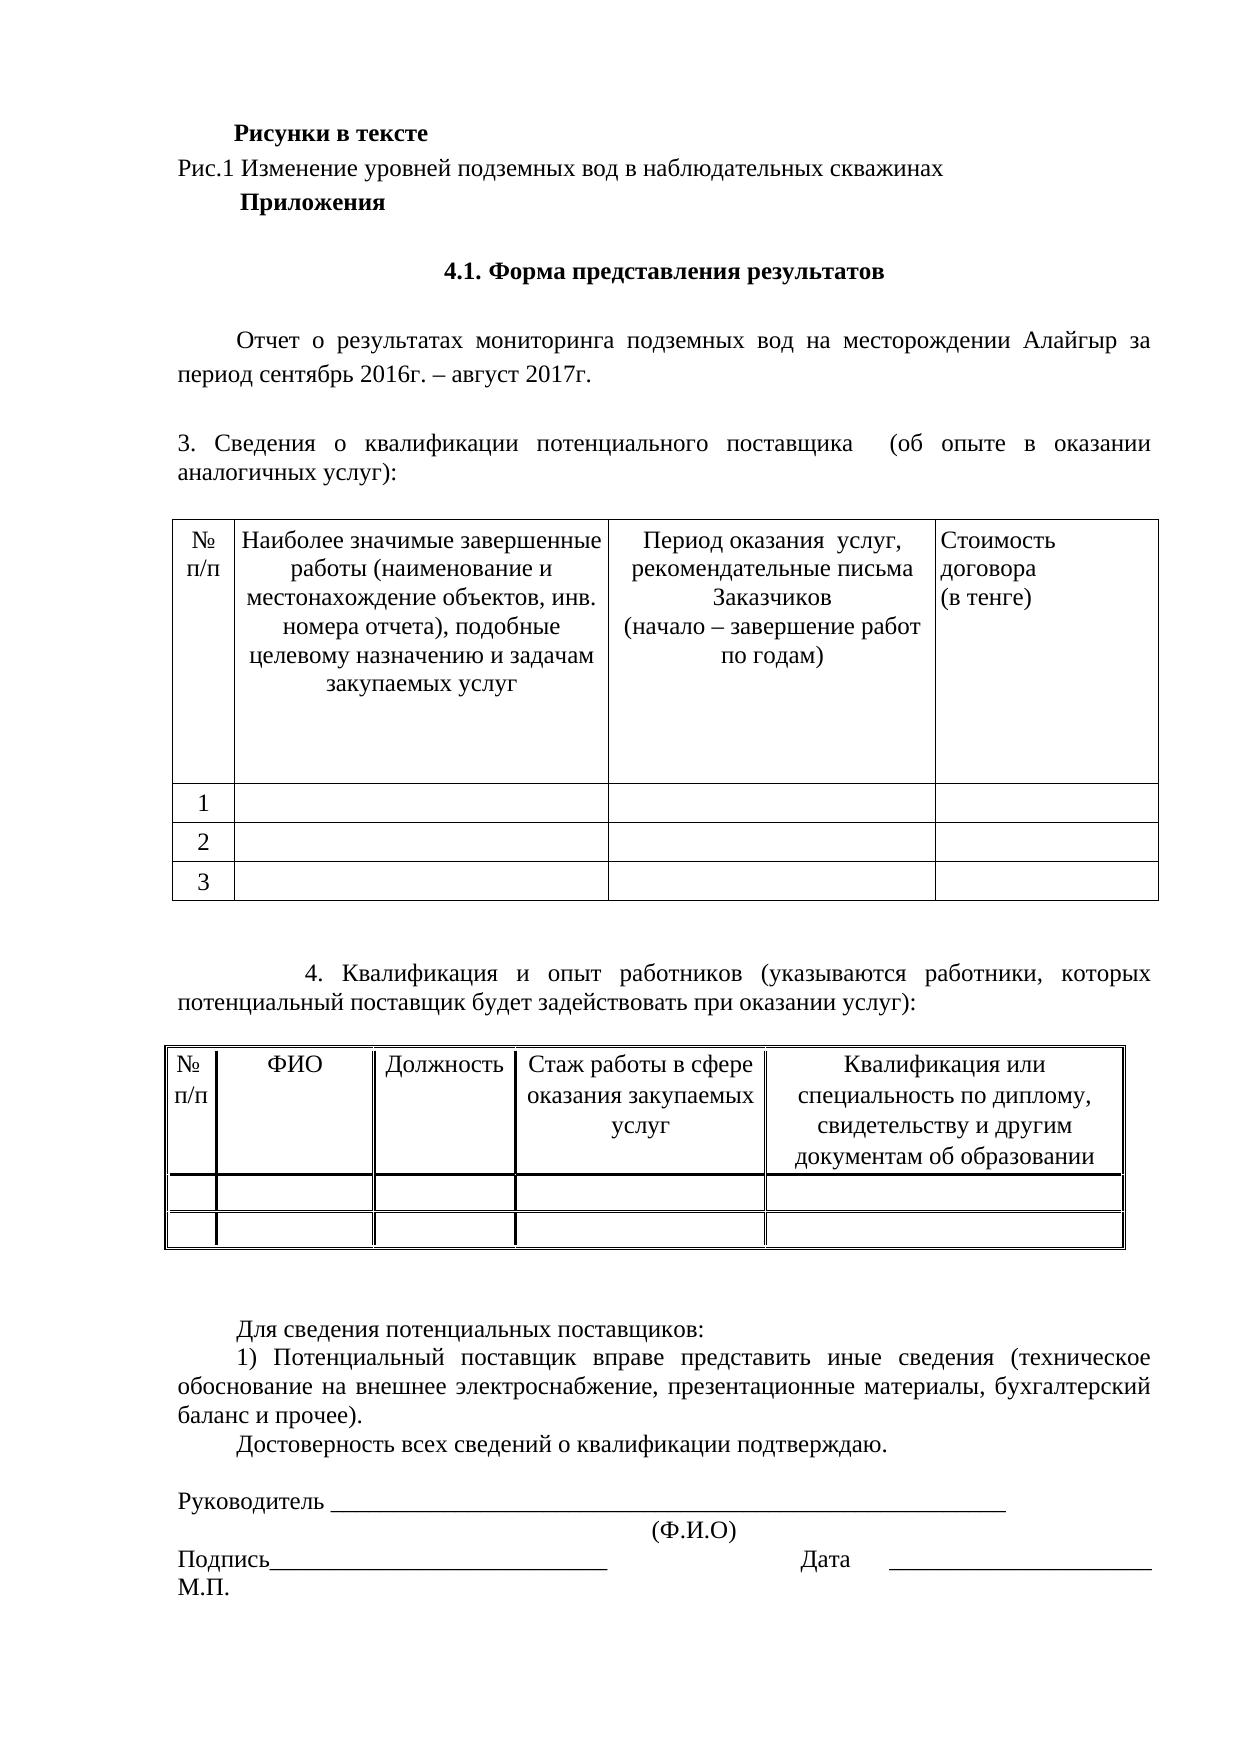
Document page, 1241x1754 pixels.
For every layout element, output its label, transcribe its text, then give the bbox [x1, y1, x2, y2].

table_cell [936, 823, 1158, 861]
table_cell [216, 1210, 374, 1246]
table_cell [166, 1173, 215, 1209]
table_cell [376, 1176, 514, 1209]
table_cell [936, 784, 1158, 822]
text 1) Потенциальный поставщик вправе представить иные сведения (техническое обоснование на внешнее электроснабжение, презентационные материалы, бухгалтерский баланс и прочее). [177, 1342, 1152, 1429]
table_header ФИО [216, 1046, 374, 1173]
table_header Квалификация или специальность по диплому, свидетельству и другим документам об образовании [766, 1048, 1122, 1173]
table_cell [168, 1210, 216, 1246]
list Отчет о результатах мониторинга подземных вод на месторождении Алайгыр за период сентябрь 2016г. – август 2017г. [177, 325, 1152, 388]
table_header № п/п [173, 520, 234, 782]
text 3. Сведения о квалификации потенциального поставщика (об опыте в оказании аналогичных услуг): [177, 428, 1152, 486]
table_header Период оказания услуг, рекомендательные письма Заказчиков (начало – завершение работ по годам) [609, 520, 935, 782]
table_header Должность [374, 1048, 515, 1173]
text (Ф.И.О) [177, 1515, 1152, 1544]
text Руководитель ______________________________________________________ [177, 1486, 1152, 1515]
table_cell 2 [173, 823, 234, 861]
text Достоверность всех сведений о квалификации подтверждаю. [177, 1429, 1152, 1457]
list Рис.1 Изменение уровней подземных вод в наблюдательных скважинах [177, 153, 1152, 181]
table_cell [517, 1176, 764, 1209]
table_cell [218, 1176, 372, 1209]
table_header Стаж работы в сфере оказания закупаемых услуг [515, 1048, 766, 1173]
table_cell [374, 1213, 515, 1246]
table_cell [767, 1173, 1124, 1209]
text Подпись___________________________ Дата _____________________ М.П. [177, 1544, 1152, 1601]
table_cell [235, 784, 608, 822]
table_cell [235, 862, 608, 900]
table_cell 3 [173, 862, 234, 900]
table_header № п/п [168, 1048, 216, 1173]
table_cell [609, 823, 935, 861]
table_cell [235, 823, 608, 861]
table_cell [609, 784, 935, 822]
text Для сведения потенциальных поставщиков: [177, 1314, 1152, 1342]
table_cell [515, 1213, 766, 1246]
table_cell [766, 1210, 1123, 1246]
table_cell [936, 862, 1158, 900]
text 4. Квалификация и опыт работников (указываются работники, которых потенциальный поставщик будет задействовать при оказании услуг): [177, 958, 1152, 1016]
list Рисунки в тексте [177, 118, 1152, 147]
table_cell [609, 862, 935, 900]
table_header Наиболее значимые завершенные работы (наименование и местонахождение объектов, инв. номера отчета), подобные целевому назначению и задачам закупаемых услуг [235, 520, 608, 782]
list Форма представления результатов [177, 256, 1152, 285]
table_cell 1 [173, 784, 234, 822]
table_header Стоимость договора (в тенге) [936, 520, 1158, 782]
list Приложения [177, 187, 1152, 216]
